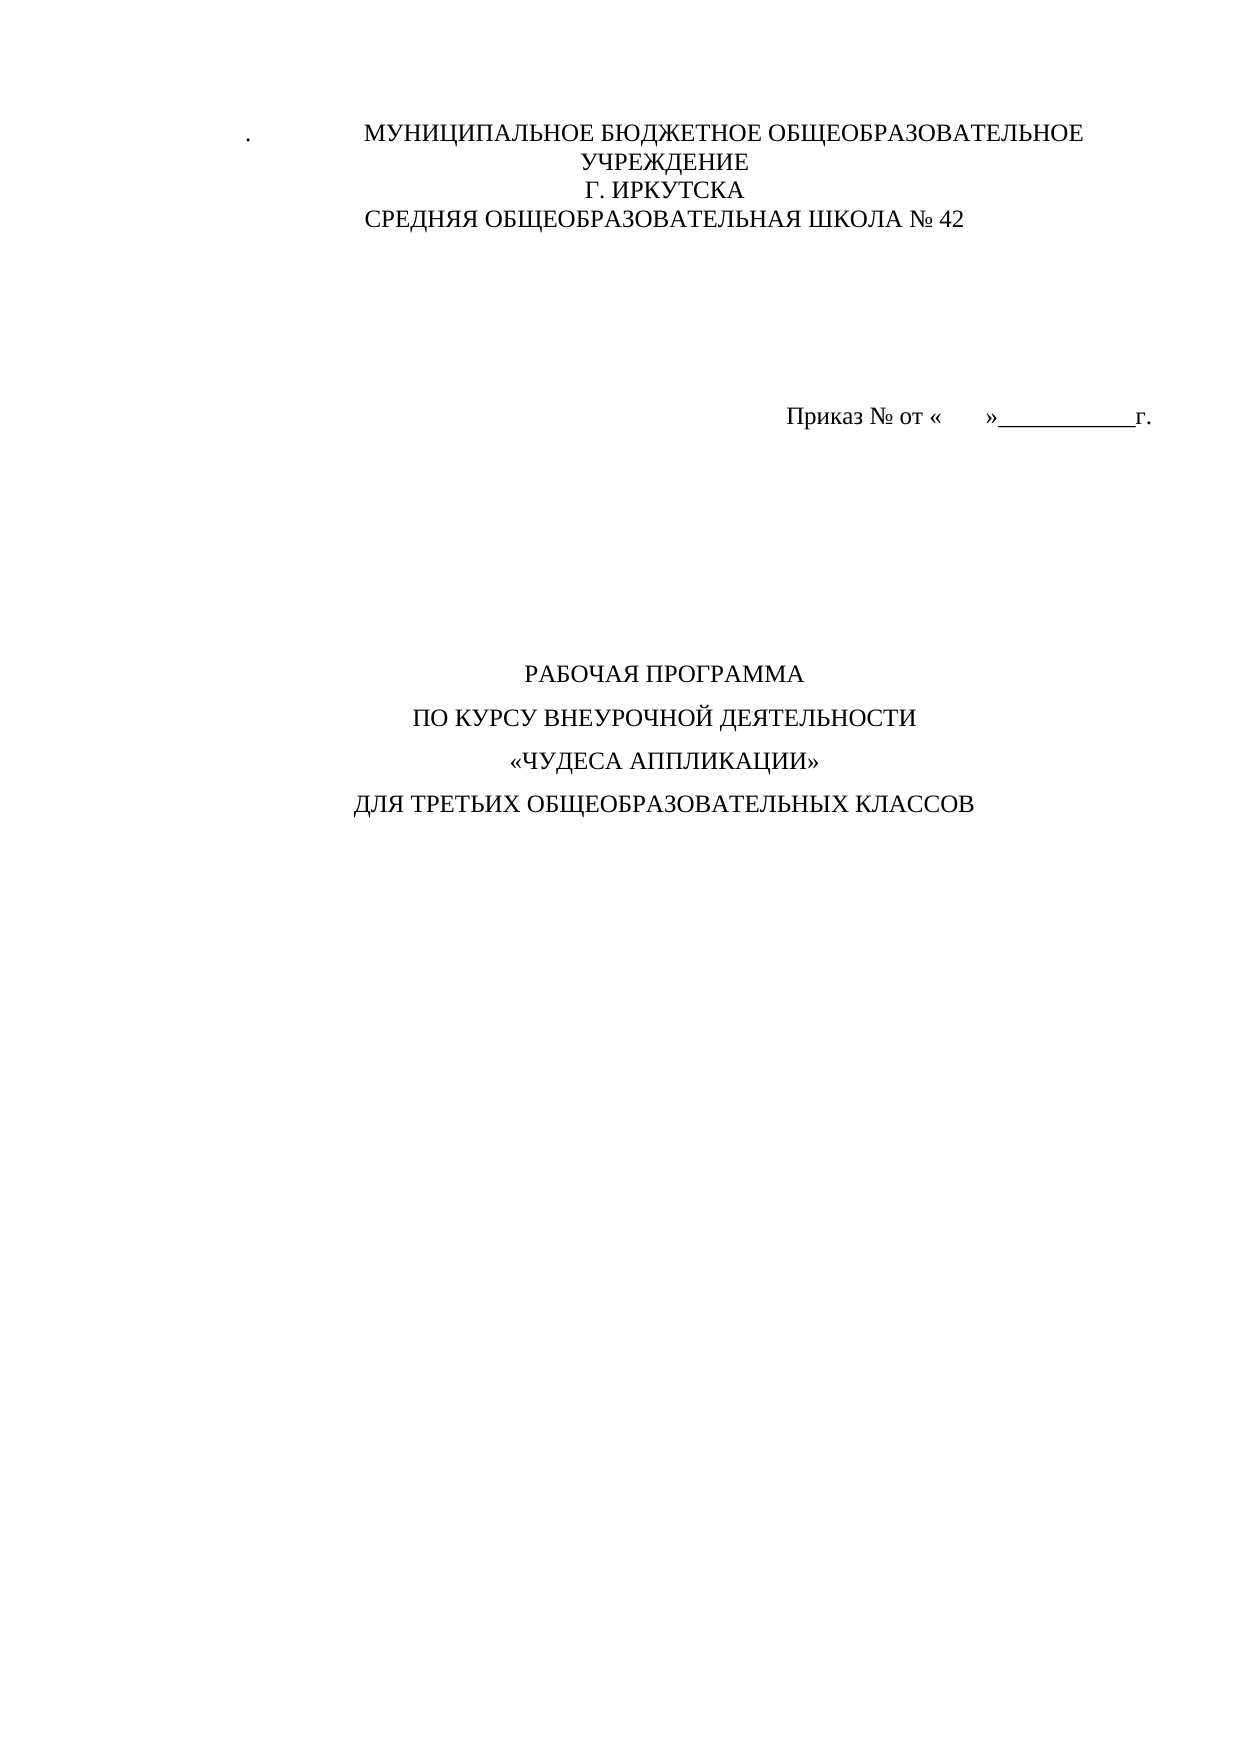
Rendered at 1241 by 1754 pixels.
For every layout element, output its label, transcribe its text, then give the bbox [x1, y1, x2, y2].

text Приказ № от « »___________г. [177, 401, 1152, 429]
text РАБОЧАЯ ПРОГРАММА [177, 659, 1152, 688]
text «ЧУДЕСА АППЛИКАЦИИ» [177, 746, 1152, 774]
text Г. ИРКУТСКА [177, 176, 1152, 204]
text . МУНИЦИПАЛЬНОЕ БЮДЖЕТНОЕ ОБЩЕОБРАЗОВАТЕЛЬНОЕ УЧРЕЖДЕНИЕ [177, 118, 1152, 176]
text СРЕДНЯЯ ОБЩЕОБРАЗОВАТЕЛЬНАЯ ШКОЛА № 42 [177, 204, 1152, 233]
text ДЛЯ ТРЕТЬИХ ОБЩЕОБРАЗОВАТЕЛЬНЫХ КЛАССОВ [177, 789, 1152, 818]
text ПО КУРСУ ВНЕУРОЧНОЙ ДЕЯТЕЛЬНОСТИ [177, 703, 1152, 731]
